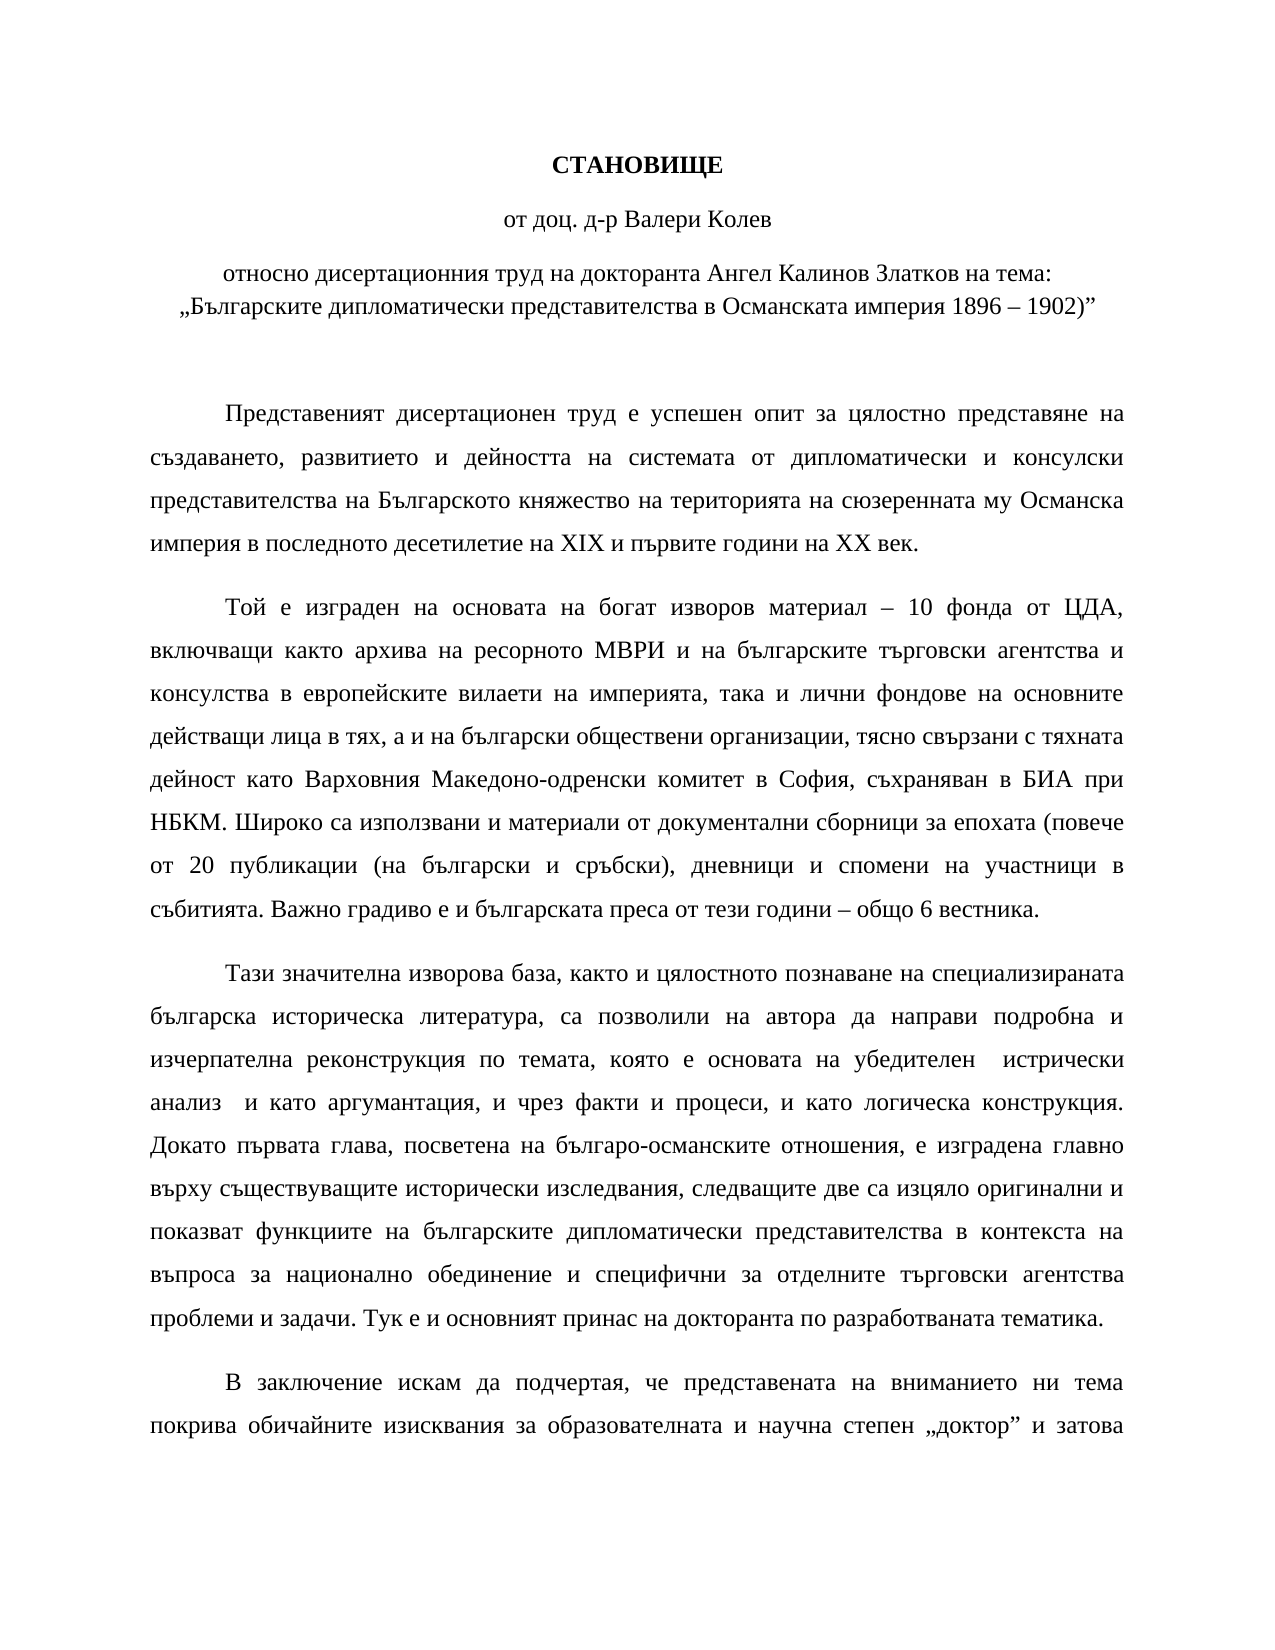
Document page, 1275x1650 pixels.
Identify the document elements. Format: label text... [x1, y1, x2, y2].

text Той е изграден на основата на богат изворов материал – 10 фонда от ЦДА, включващи както архива на ресорното МВРИ и на българските търговски агентства и консулства в европейските вилаети на империята, така и лични фондове на основните действащи лица в тях, а и на български обществени организации, тясно свързани с тяхната дейност като Варховния Македоно-одренски комитет в София, съхраняван в БИА при НБКМ. Широко са използвани и материали от документални сборници за епохата (повече от 20 публикации (на български и сръбски), дневници и спомени на участници в събитията. Важно градиво е и българската преса от тези години – общо 6 вестника. [150, 592, 1125, 922]
text относно дисертационния труд на докторанта Ангел Калинов Златков на тема: „Българските дипломатически представителства в Османската империя 1896 – 1902)” [150, 258, 1125, 319]
text от доц. д-р Валери Колев [150, 204, 1125, 233]
text Представеният дисертационен труд е успешен опит за цялостно представяне на създаването, развитието и дейността на системата от дипломатически и консулски представителства на Българското княжество на територията на сюзеренната му Османска империя в последното десетилетие на ХІХ и първите години на ХХ век. [150, 398, 1125, 557]
text СТАНОВИЩЕ [150, 150, 1125, 179]
text Тази значителна изворова база, както и цялостното познаване на специализираната българска историческа литература, са позволили на автора да направи подробна и изчерпателна реконструкция по темата, която е основата на убедителен истрически анализ и като аргумантация, и чрез факти и процеси, и като логическа конструкция. Докато първата глава, посветена на българо-османските отношения, е изградена главно върху съществуващите исторически изследвания, следващите две са изцяло оригинални и показват функциите на българските дипломатически представителства в контекста на въпроса за национално обединение и специфични за отделните търговски агентства проблеми и задачи. Тук е и основният принас на докторанта по разработваната тематика. [150, 958, 1125, 1331]
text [150, 1367, 1125, 1438]
